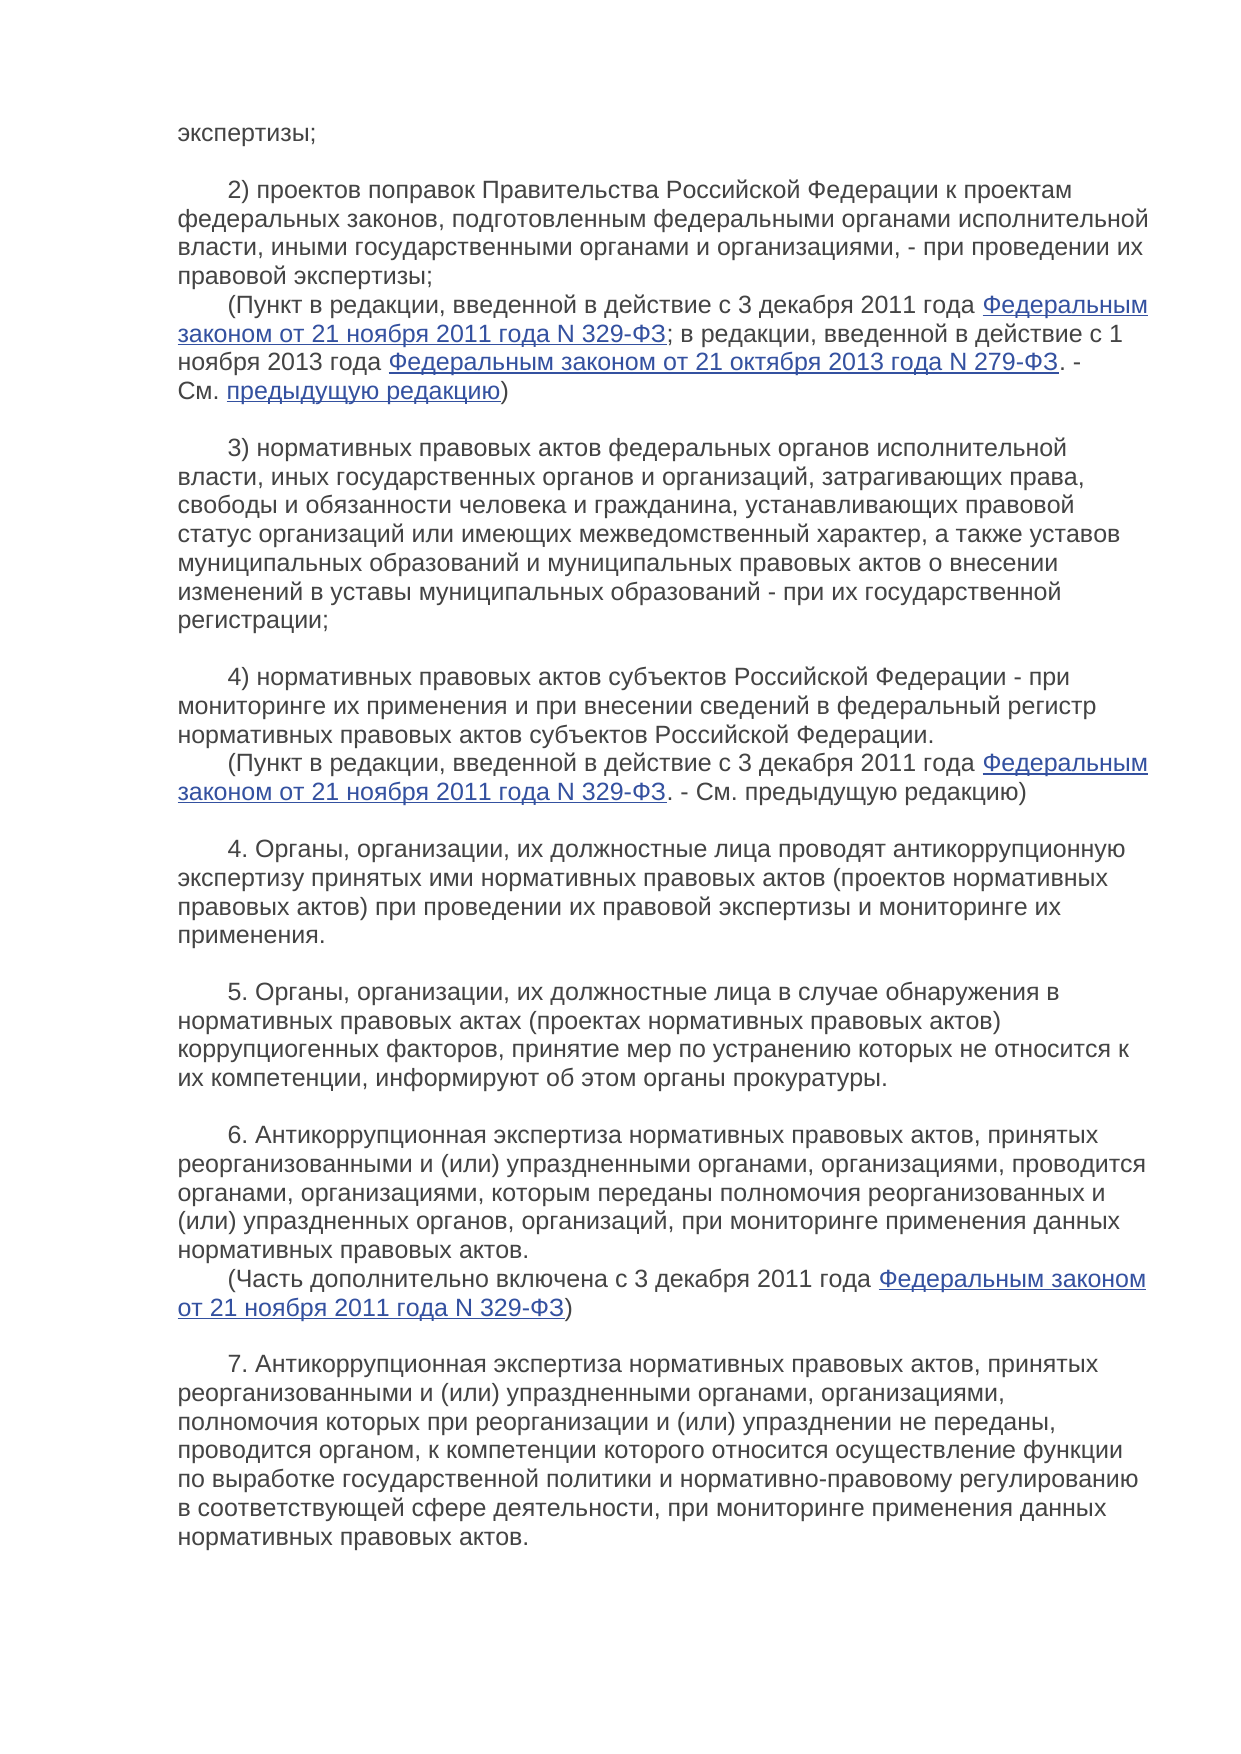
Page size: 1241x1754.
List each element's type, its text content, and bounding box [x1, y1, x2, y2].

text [177, 118, 1152, 175]
text 6. Антикоррупционная экспертиза нормативных правовых актов, принятых реорганизованными и (или) упраздненными органами, организациями, проводится органами, организациями, которым переданы полномочия реорганизованных и (или) упраздненных органов, организаций, при мониторинге применения данных нормативных правовых актов. [177, 1120, 1152, 1264]
text (Часть дополнительно включена с 3 декабря 2011 года Федеральным законом от 21 ноября 2011 года N 329-ФЗ) [177, 1264, 1152, 1349]
text 3) нормативных правовых актов федеральных органов исполнительной власти, иных государственных органов и организаций, затрагивающих права, свободы и обязанности человека и гражданина, устанавливающих правовой статус организаций или имеющих межведомственный характер, а также уставов муниципальных образований и муниципальных правовых актов о внесении изменений в уставы муниципальных образований - при их государственной регистрации; [177, 433, 1152, 662]
text (Пункт в редакции, введенной в действие с 3 декабря 2011 года Федеральным законом от 21 ноября 2011 года N 329-ФЗ. - См. предыдущую редакцию) [177, 748, 1152, 834]
text 2) проектов поправок Правительства Российской Федерации к проектам федеральных законов, подготовленным федеральными органами исполнительной власти, иными государственными органами и организациями, - при проведении их правовой экспертизы; [177, 175, 1152, 290]
text 5. Органы, организации, их должностные лица в случае обнаружения в нормативных правовых актах (проектах нормативных правовых актов) коррупциогенных факторов, принятие мер по устранению которых не относится к их компетенции, информируют об этом органы прокуратуры. [177, 977, 1152, 1120]
text 4) нормативных правовых актов субъектов Российской Федерации - при мониторинге их применения и при внесении сведений в федеральный регистр нормативных правовых актов субъектов Российской Федерации. [177, 662, 1152, 748]
text 4. Органы, организации, их должностные лица проводят антикоррупционную экспертизу принятых ими нормативных правовых актов (проектов нормативных правовых актов) при проведении их правовой экспертизы и мониторинге их применения. [177, 834, 1152, 977]
text 7. Антикоррупционная экспертиза нормативных правовых актов, принятых реорганизованными и (или) упраздненными органами, организациями, полномочия которых при реорганизации и (или) упразднении не переданы, проводится органом, к компетенции которого относится осуществление функции по выработке государственной политики и нормативно-правовому регулированию в соответствующей сфере деятельности, при мониторинге применения данных нормативных правовых актов. [177, 1349, 1152, 1551]
text (Пункт в редакции, введенной в действие с 3 декабря 2011 года Федеральным законом от 21 ноября 2011 года N 329-ФЗ; в редакции, введенной в действие с 1 ноября 2013 года Федеральным законом от 21 октября 2013 года N 279-ФЗ. - См. предыдущую редакцию) [177, 290, 1152, 433]
